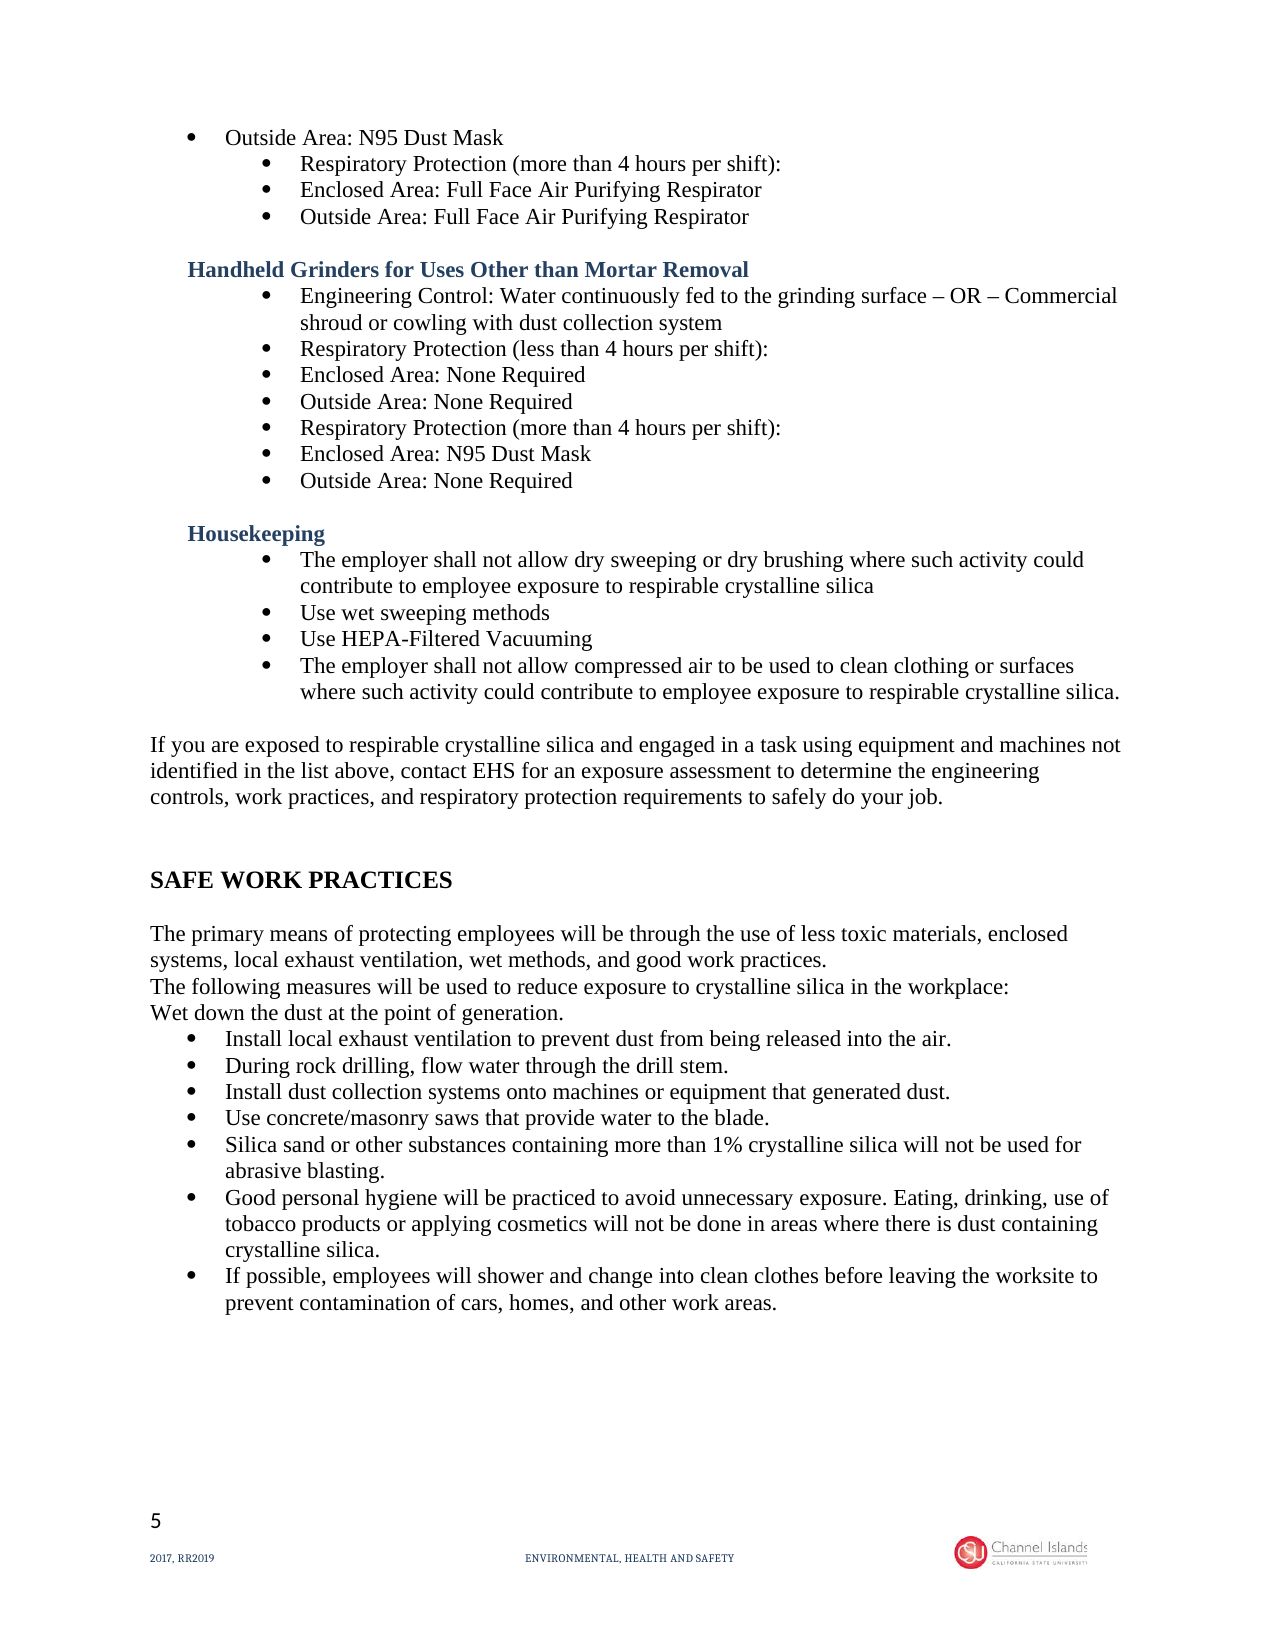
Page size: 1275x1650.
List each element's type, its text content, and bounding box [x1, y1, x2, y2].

list Enclosed Area: None Required [262, 361, 1125, 388]
list Respiratory Protection (more than 4 hours per shift): [262, 150, 1125, 176]
list Enclosed Area: N95 Dust Mask [262, 440, 1125, 467]
text The primary means of protecting employees will be through the use of less toxic materials, enclosed systems, local exhaust ventilation, wet methods, and good work practices. [150, 920, 1125, 973]
list Silica sand or other substances containing more than 1% crystalline silica will not be used for abrasive blasting. [187, 1131, 1125, 1183]
picture [954, 1536, 1088, 1569]
list Respiratory Protection (less than 4 hours per shift): [262, 335, 1125, 361]
list Use concrete/masonry saws that provide water to the blade. [187, 1104, 1125, 1131]
list Good personal hygiene will be practiced to avoid unnecessary exposure. Eating, drinking, use of tobacco products or applying cosmetics will not be done in areas where there is dust containing crystalline silica. [187, 1183, 1125, 1263]
list The employer shall not allow dry sweeping or dry brushing where such activity could contribute to employee exposure to respirable crystalline silica [262, 546, 1125, 599]
list If possible, employees will shower and change into clean clothes before leaving the worksite to prevent contamination of cars, homes, and other work areas. [187, 1263, 1125, 1315]
list Use HEPA-Filtered Vacuuming [262, 625, 1125, 652]
subtitle SAFE WORK PRACTICES [150, 865, 1125, 894]
list Outside Area: N95 Dust Mask [150, 124, 1125, 150]
text If you are exposed to respirable crystalline silica and engaged in a task using equipment and machines not identified in the list above, contact EHS for an exposure assessment to determine the engineering controls, work practices, and respiratory protection requirements to safely do your job. [150, 731, 1125, 810]
list During rock drilling, flow water through the drill stem. [187, 1052, 1125, 1078]
subtitle Handheld Grinders for Uses Other than Mortar Removal [187, 256, 1125, 282]
list Outside Area: None Required [262, 467, 1125, 493]
list Respiratory Protection (more than 4 hours per shift): [262, 414, 1125, 440]
text Wet down the dust at the point of generation. [150, 999, 1125, 1025]
list Install local exhaust ventilation to prevent dust from being released into the air. [187, 1025, 1125, 1052]
list Install dust collection systems onto machines or equipment that generated dust. [187, 1078, 1125, 1104]
list Enclosed Area: Full Face Air Purifying Respirator [262, 176, 1125, 203]
list Outside Area: Full Face Air Purifying Respirator [262, 203, 1125, 229]
list Use wet sweeping methods [262, 599, 1125, 625]
list Engineering Control: Water continuously fed to the grinding surface – OR – Commercial shroud or cowling with dust collection system [262, 282, 1125, 335]
subtitle Housekeeping [187, 520, 1125, 546]
list Outside Area: None Required [262, 388, 1125, 414]
list The employer shall not allow compressed air to be used to clean clothing or surfaces where such activity could contribute to employee exposure to respirable crystalline silica. [262, 652, 1125, 704]
text The following measures will be used to reduce exposure to crystalline silica in the workplace: [150, 973, 1125, 999]
